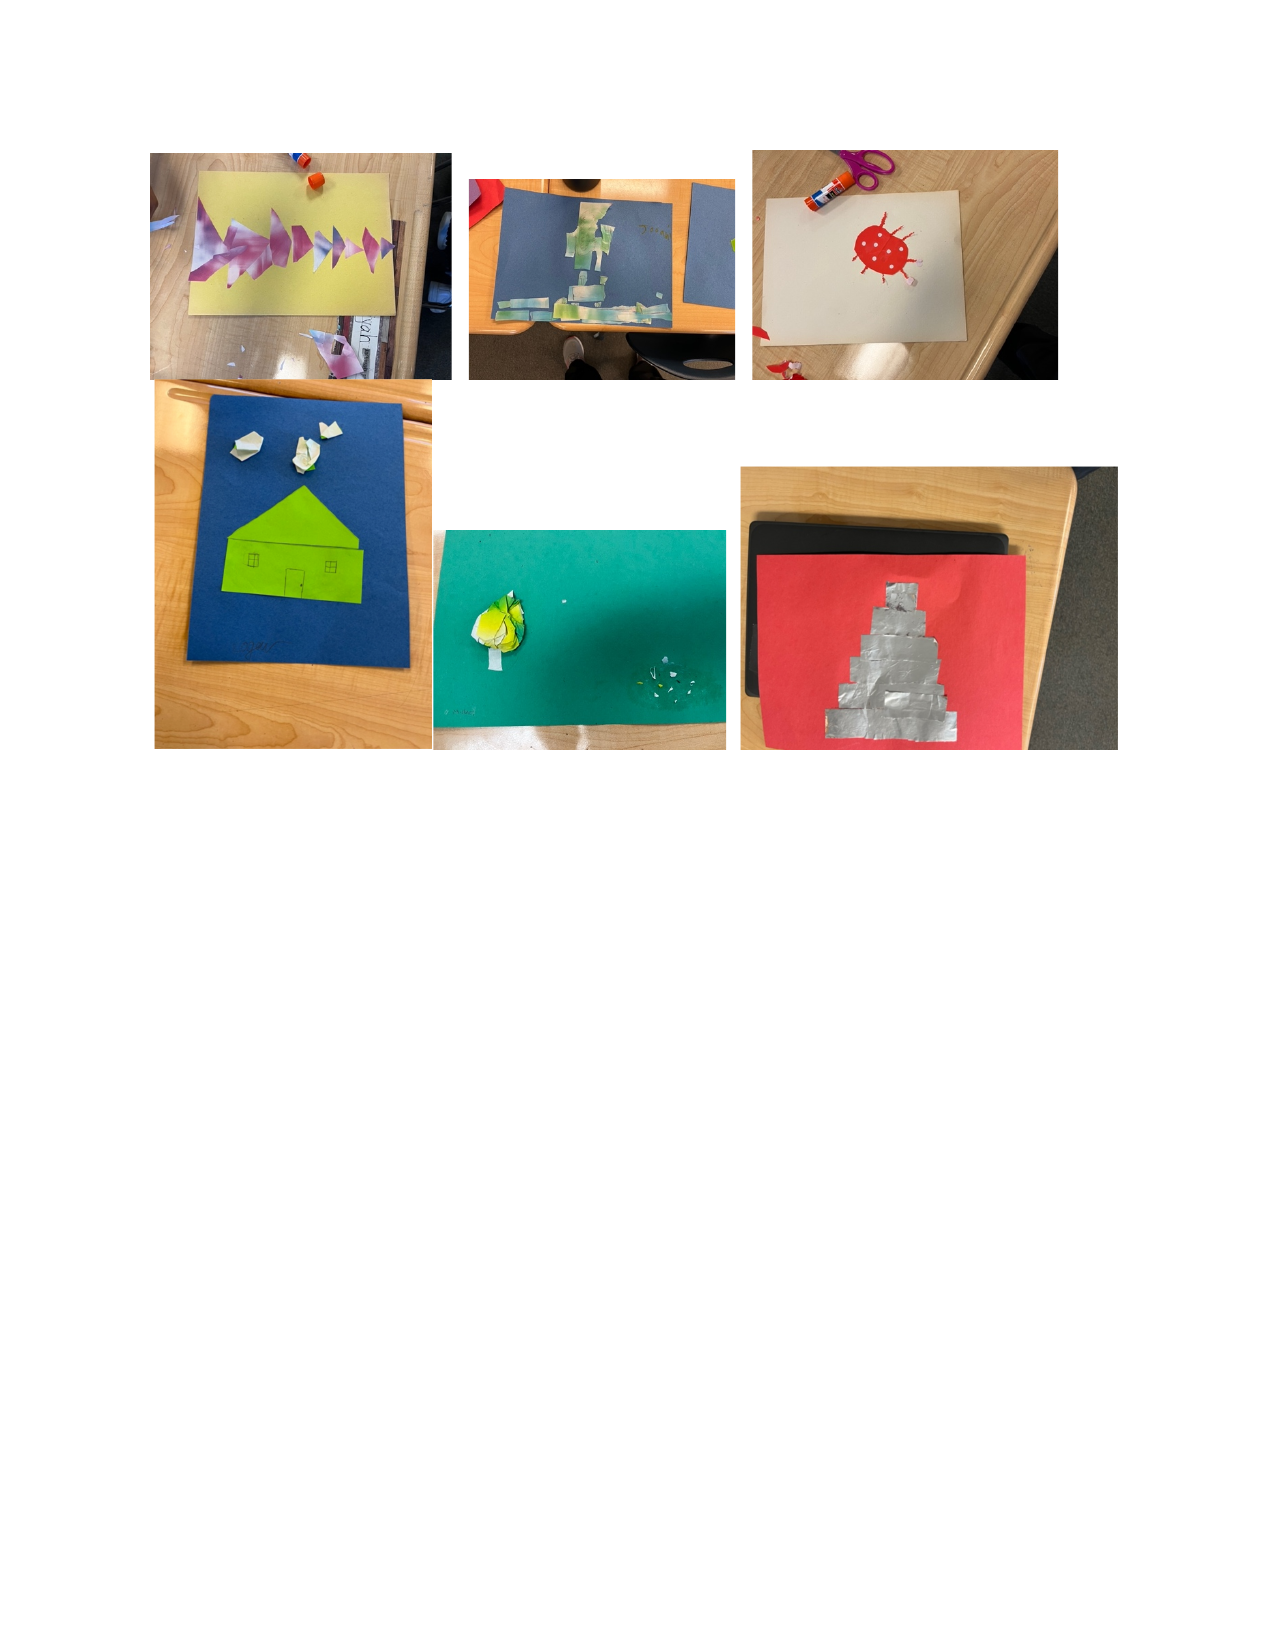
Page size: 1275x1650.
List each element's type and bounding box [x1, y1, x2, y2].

picture [741, 467, 1117, 750]
picture [468, 179, 736, 380]
picture [433, 530, 727, 750]
picture [150, 153, 452, 748]
picture [752, 150, 1059, 380]
